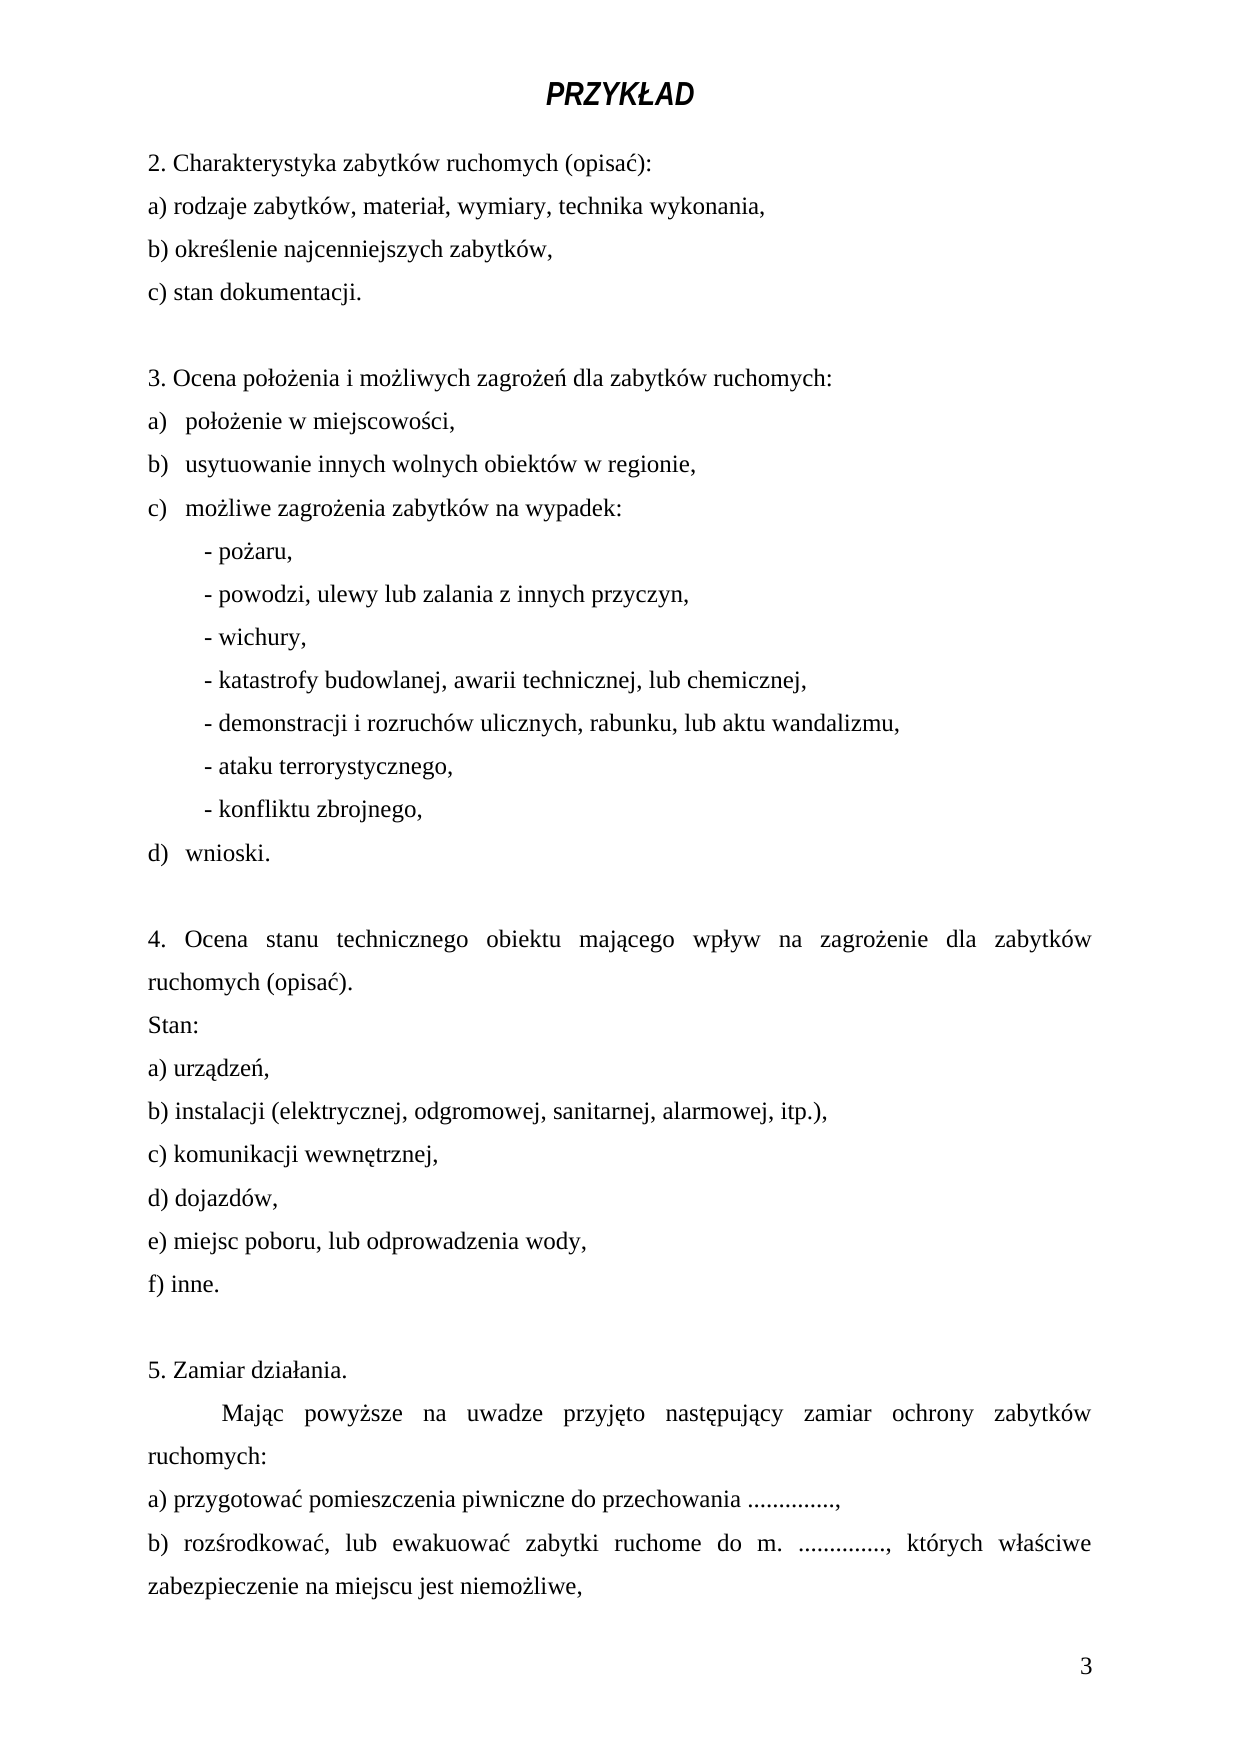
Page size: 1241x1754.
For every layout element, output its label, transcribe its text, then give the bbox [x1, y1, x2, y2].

list usytuowanie innych wolnych obiektów w regionie, [148, 449, 1092, 478]
text Mając powyższe na uwadze przyjęto następujący zamiar ochrony zabytków ruchomych: [148, 1398, 1092, 1470]
list możliwe zagrożenia zabytków na wypadek: [148, 493, 1092, 521]
text - konfliktu zbrojnego, [204, 794, 1092, 823]
text 3. Ocena położenia i możliwych zagrożeń dla zabytków ruchomych: [148, 363, 1092, 392]
text 4. Ocena stanu technicznego obiektu mającego wpływ na zagrożenie dla zabytków ruchomych (opisać). [148, 924, 1092, 996]
text - katastrofy budowlanej, awarii technicznej, lub chemicznej, [204, 665, 1092, 694]
text Stan: [148, 1010, 1092, 1039]
text 5. Zamiar działania. [148, 1355, 1092, 1384]
text b) rozśrodkować, lub ewakuować zabytki ruchome do m. .............., których właściwe zabezpieczenie na miejscu jest niemożliwe, [148, 1528, 1092, 1599]
text d) dojazdów, [148, 1183, 1092, 1211]
text e) miejsc poboru, lub odprowadzenia wody, [148, 1226, 1092, 1254]
text - ataku terrorystycznego, [204, 751, 1092, 780]
text c) komunikacji wewnętrznej, [148, 1139, 1092, 1168]
text 2. Charakterystyka zabytków ruchomych (opisać): [148, 148, 1092, 176]
text - demonstracji i rozruchów ulicznych, rabunku, lub aktu wandalizmu, [204, 708, 1092, 737]
text - pożaru, [204, 536, 1092, 564]
text a) rodzaje zabytków, materiał, wymiary, technika wykonania, [148, 191, 1092, 219]
list wnioski. [148, 838, 1092, 866]
text b) instalacji (elektrycznej, odgromowej, sanitarnej, alarmowej, itp.), [148, 1096, 1092, 1125]
text - powodzi, ulewy lub zalania z innych przyczyn, [204, 579, 1092, 608]
text a) urządzeń, [148, 1053, 1092, 1082]
text a) przygotować pomieszczenia piwniczne do przechowania .............., [148, 1484, 1092, 1513]
text b) określenie najcenniejszych zabytków, [148, 234, 1092, 263]
list położenie w miejscowości, [148, 406, 1092, 435]
text f) inne. [148, 1269, 1092, 1298]
text c) stan dokumentacji. [148, 277, 1092, 306]
text - wichury, [204, 622, 1092, 651]
